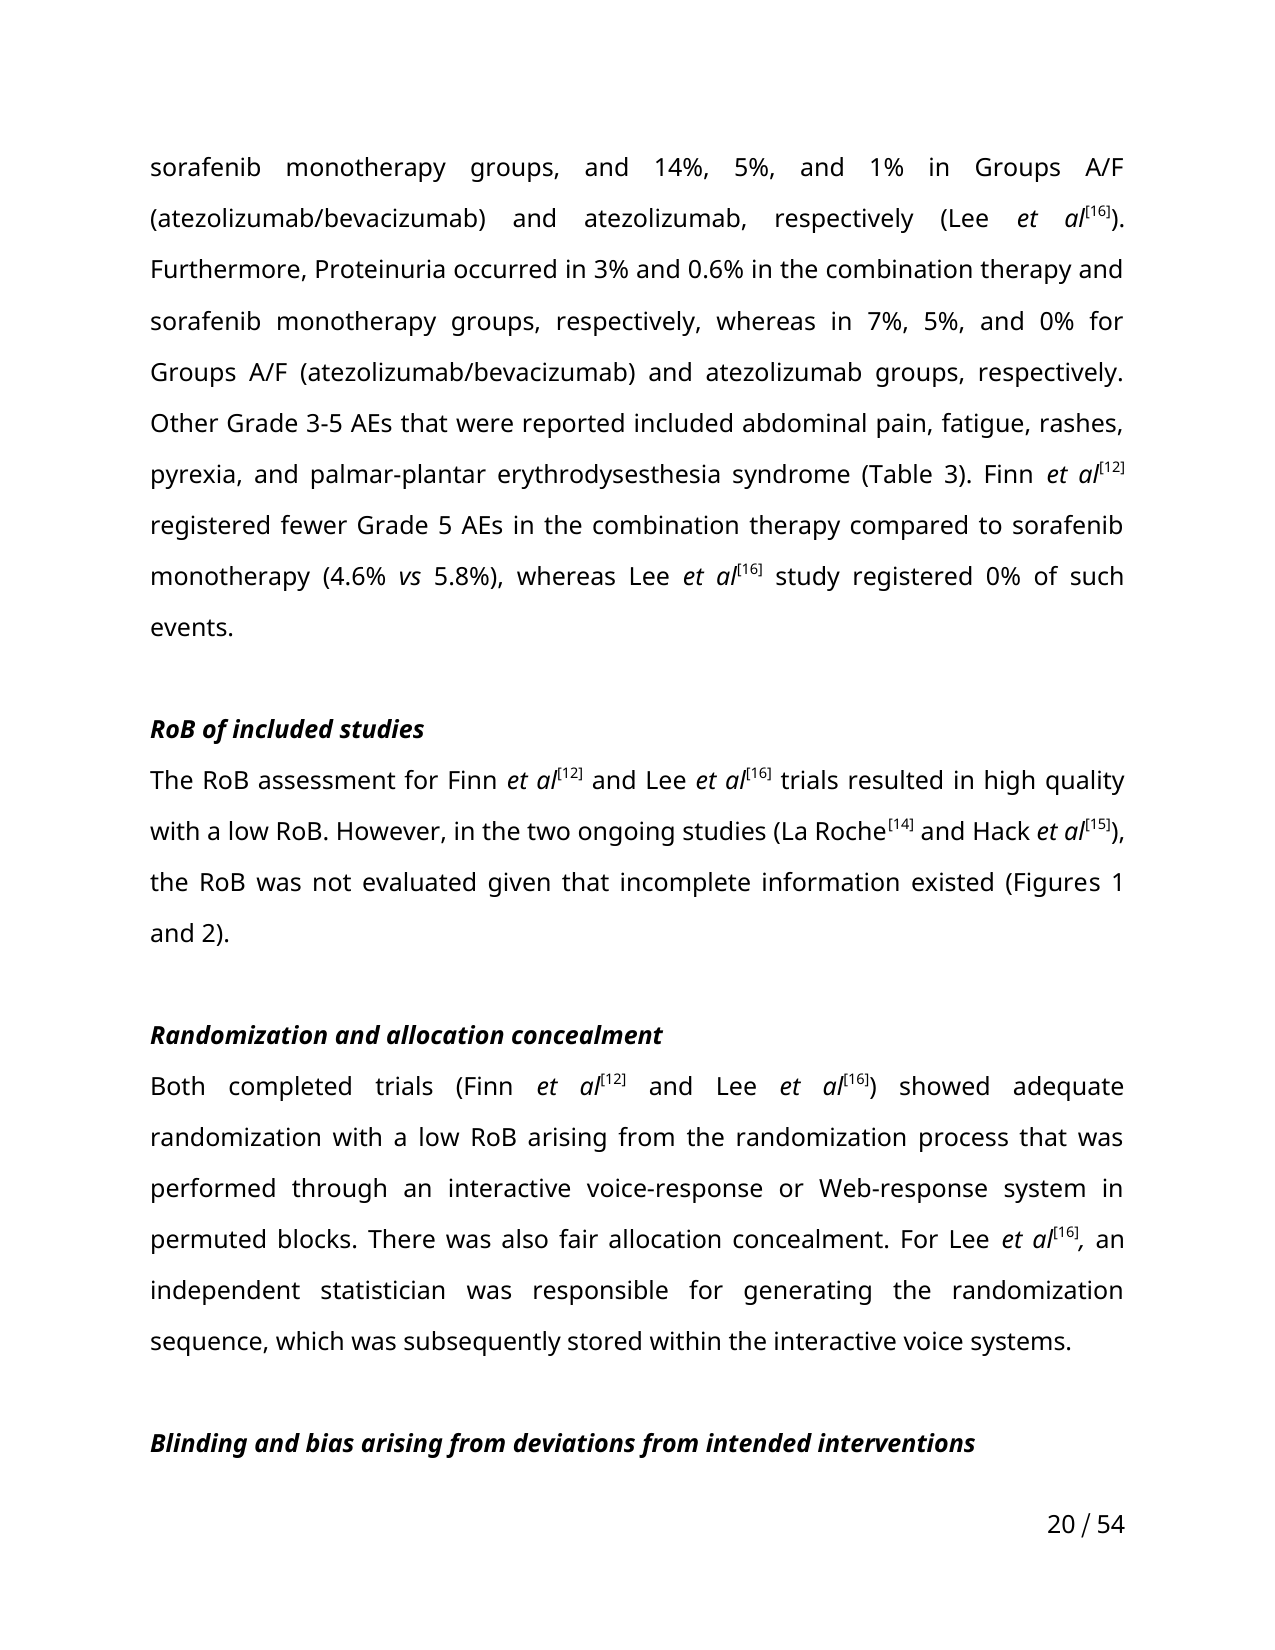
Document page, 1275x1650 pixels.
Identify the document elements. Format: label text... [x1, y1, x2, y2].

text Randomization and allocation concealment [150, 1018, 1125, 1052]
text The RoB assessment for Finn et al[12] and Lee et al[16] trials resulted in high quality with a low RoB. However, in the two ongoing studies (La Roche[14] and Hack et al[15]), the RoB was not evaluated given that incomplete information existed (Figures 1 and 2). [150, 762, 1125, 950]
text RoB of included studies [150, 711, 1125, 746]
text Both completed trials (Finn et al[12] and Lee et al[16]) showed adequate randomization with a low RoB arising from the randomization process that was performed through an interactive voice-response or Web-response system in permuted blocks. There was also fair allocation concealment. For Lee et al[16], an independent statistician was responsible for generating the randomization sequence, which was subsequently stored within the interactive voice systems. [150, 1069, 1125, 1358]
text Blinding and bias arising from deviations from intended interventions [150, 1426, 1125, 1460]
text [150, 150, 1125, 643]
